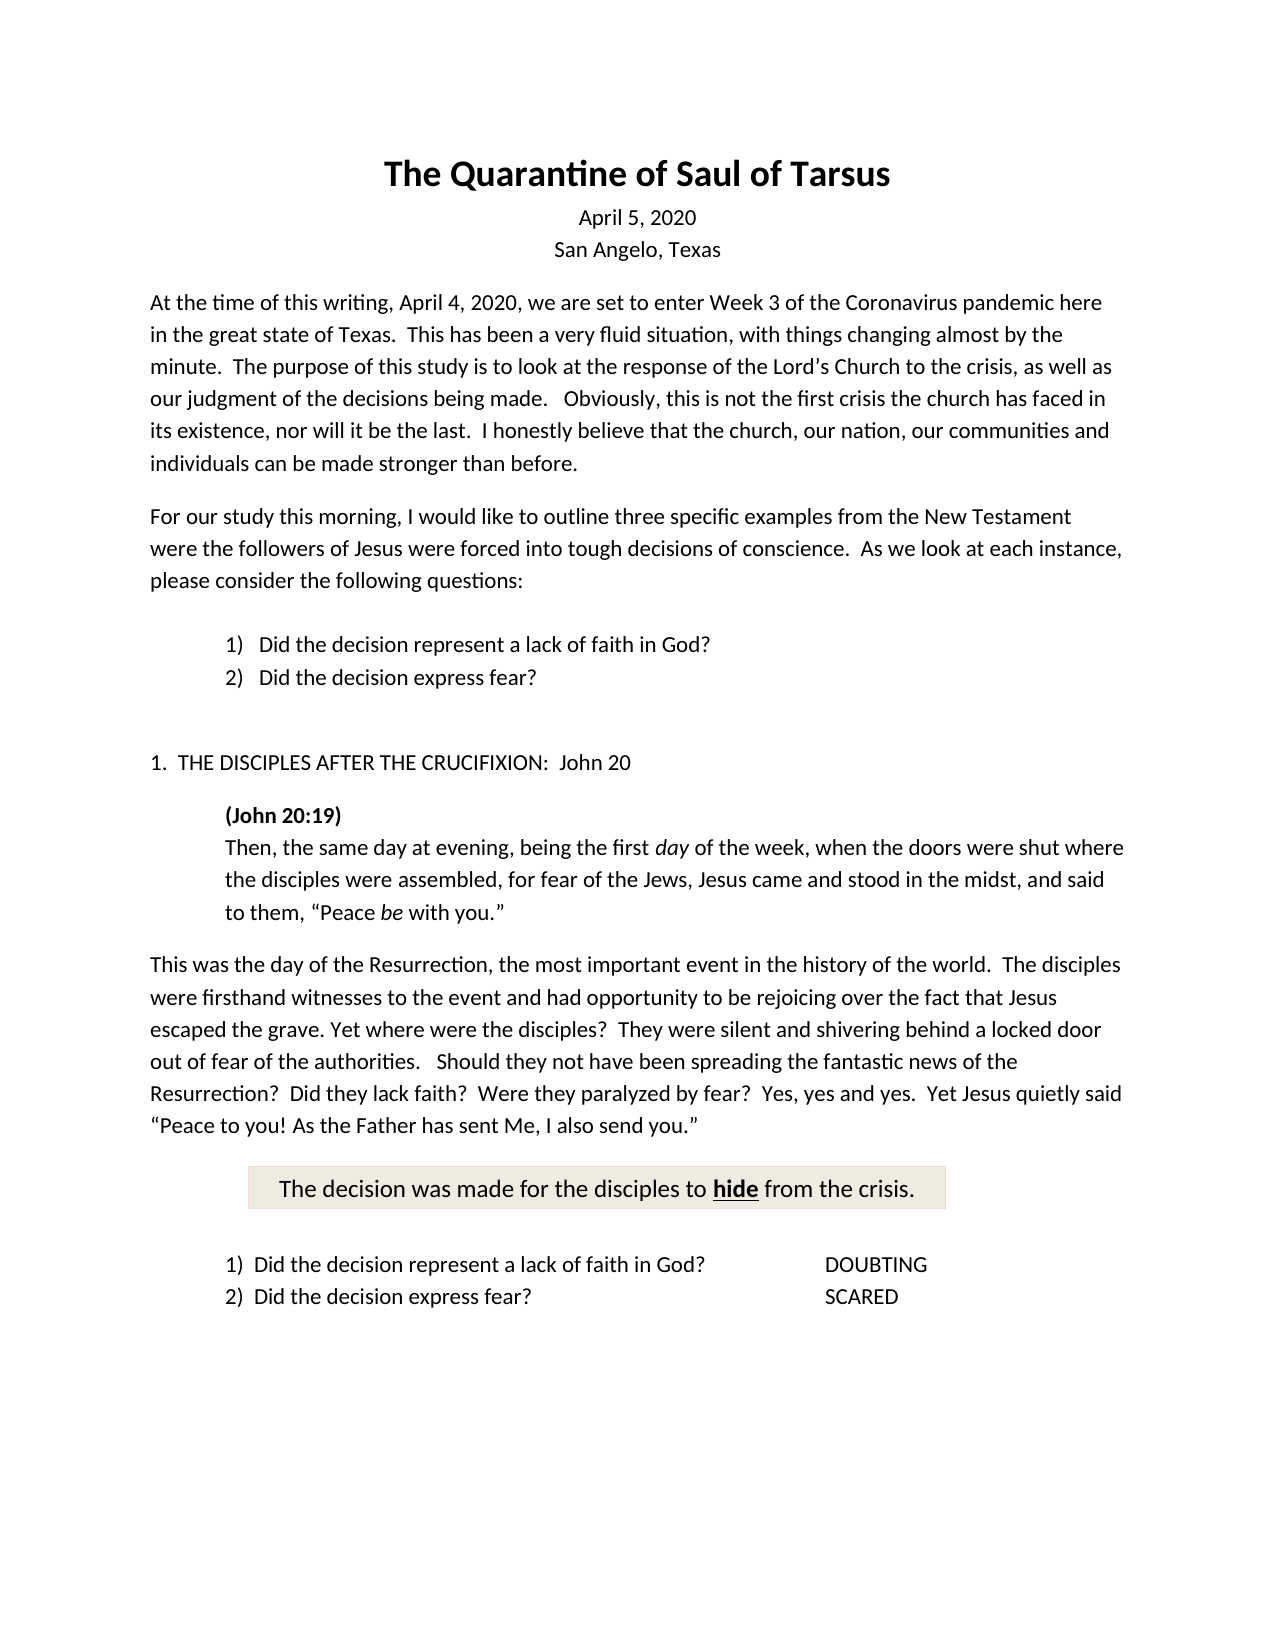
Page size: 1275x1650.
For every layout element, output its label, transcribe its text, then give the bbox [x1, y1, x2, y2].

text 1. THE DISCIPLES AFTER THE CRUCIFIXION: John 20 [150, 748, 1125, 776]
text 2) Did the decision express fear? SCARED [150, 1282, 1125, 1310]
text This was the day of the Resurrection, the most important event in the history of the world. The disciples were firsthand witnesses to the event and had opportunity to be rejoicing over the fact that Jesus escaped the grave. Yet where were the disciples? They were silent and shivering behind a locked door out of fear of the authorities. Should they not have been spreading the fantastic news of the Resurrection? Did they lack faith? Were they paralyzed by fear? Yes, yes and yes. Yet Jesus quietly said “Peace to you! As the Father has sent Me, I also send you.” [150, 951, 1125, 1139]
text April 5, 2020 [150, 203, 1125, 231]
text At the time of this writing, April 4, 2020, we are set to enter Week 3 of the Coronavirus pandemic here in the great state of Texas. This has been a very fluid situation, with things changing almost by the minute. The purpose of this study is to look at the response of the Lord’s Church to the crisis, as well as our judgment of the decisions being made. Obviously, this is not the first crisis the church has faced in its existence, nor will it be the last. I honestly believe that the church, our nation, our communities and individuals can be made stronger than before. [150, 288, 1125, 477]
text Then, the same day at evening, being the first day of the week, when the doors were shut where the disciples were assembled, for fear of the Jews, Jesus came and stood in the midst, and said to them, “Peace be with you.” [150, 833, 1125, 926]
text 2) Did the decision express fear? [150, 663, 1125, 691]
text San Angelo, Texas [150, 235, 1125, 263]
text For our study this morning, I would like to outline three specific examples from the New Testament were the followers of Jesus were forced into tough decisions of conscience. As we look at each instance, please consider the following questions: [150, 502, 1125, 594]
text 1) Did the decision represent a lack of faith in God? [150, 631, 1125, 659]
text The Quarantine of Saul of Tarsus [150, 150, 1125, 196]
text (John 20:19) [150, 801, 1125, 829]
text 1) Did the decision represent a lack of faith in God? DOUBTING [150, 1250, 1125, 1278]
